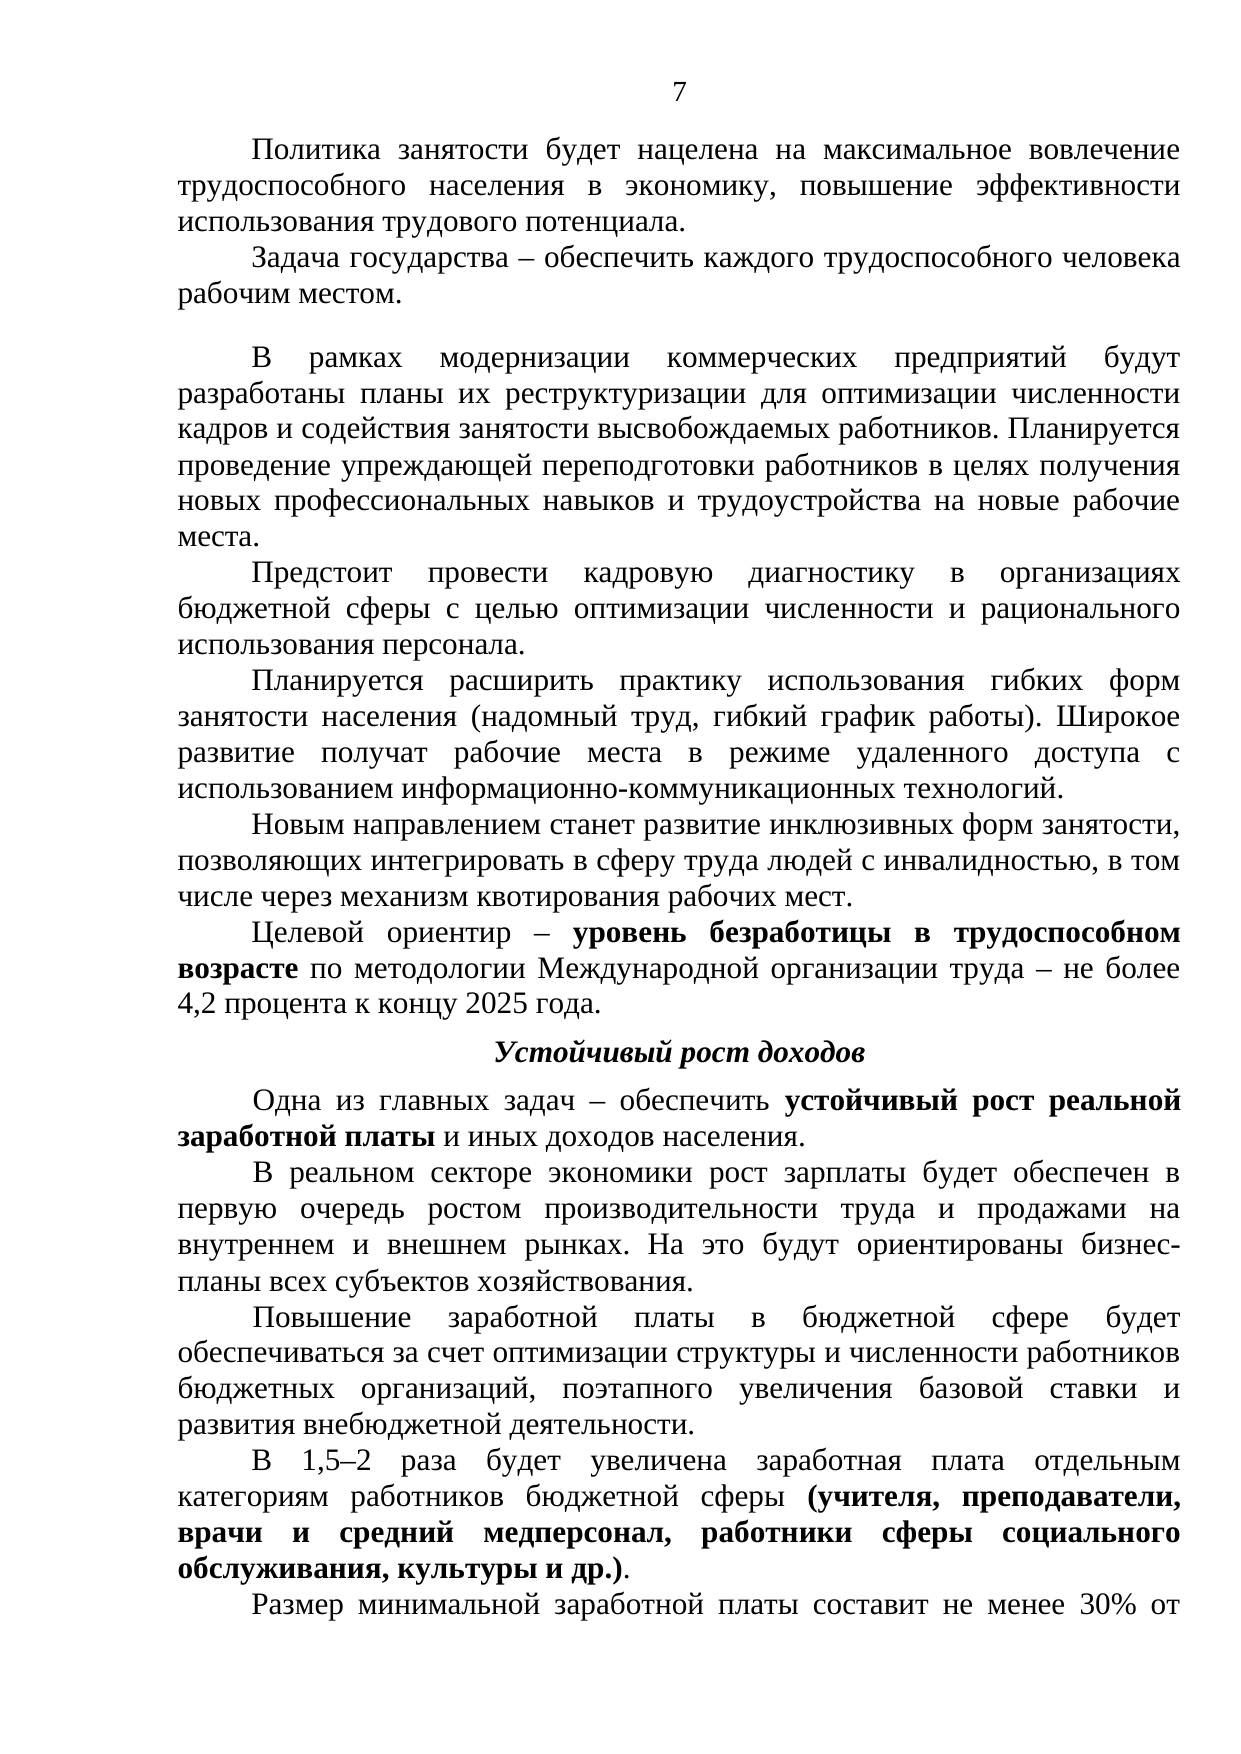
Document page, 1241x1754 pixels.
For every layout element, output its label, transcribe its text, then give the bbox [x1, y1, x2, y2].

text В 1,5–2 раза будет увеличена заработная плата отдельным категориям работников бюджетной сферы (учителя, преподаватели, врачи и средний медперсонал, работники сферы социального обслуживания, культуры и др.). [177, 1442, 1181, 1585]
text Одна из главных задач – обеспечить устойчивый рост реальной заработной платы и иных доходов населения. [177, 1082, 1181, 1153]
text Целевой ориентир – уровень безработицы в трудоспособном возрасте по методологии Международной организации труда – не более 4,2 процента к концу 2025 года. [177, 913, 1181, 1021]
text Повышение заработной платы в бюджетной сфере будет обеспечиваться за счет оптимизации структуры и численности работников бюджетных организаций, поэтапного увеличения базовой ставки и развития внебюджетной деятельности. [177, 1298, 1181, 1442]
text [177, 1585, 1181, 1621]
text Политика занятости будет нацелена на максимальное вовлечение трудоспособного населения в экономику, повышение эффективности использования трудового потенциала. [177, 130, 1181, 238]
text В реальном секторе экономики рост зарплаты будет обеспечен в первую очередь ростом производительности труда и продажами на внутреннем и внешнем рынках. На это будут ориентированы бизнес-планы всех субъектов хозяйствования. [177, 1153, 1181, 1298]
text В рамках модернизации коммерческих предприятий будут разработаны планы их реструктуризации для оптимизации численности кадров и содействия занятости высвобождаемых работников. Планируется проведение упреждающей переподготовки работников в целях получения новых профессиональных навыков и трудоустройства на новые рабочие места. [177, 338, 1181, 553]
text Предстоит провести кадровую диагностику в организациях бюджетной сферы с целью оптимизации численности и рационального использования персонала. [177, 553, 1181, 661]
text Планируется расширить практику использования гибких форм занятости населения (надомный труд, гибкий график работы). Широкое развитие получат рабочие места в режиме удаленного доступа с использованием информационно-коммуникационных технологий. [177, 661, 1181, 805]
text Устойчивый рост доходов [177, 1033, 1181, 1069]
text Задача государства – обеспечить каждого трудоспособного человека рабочим местом. [177, 238, 1181, 310]
text Новым направлением станет развитие инклюзивных форм занятости, позволяющих интегрировать в сферу труда людей с инвалидностью, в том числе через механизм квотирования рабочих мест. [177, 805, 1181, 913]
